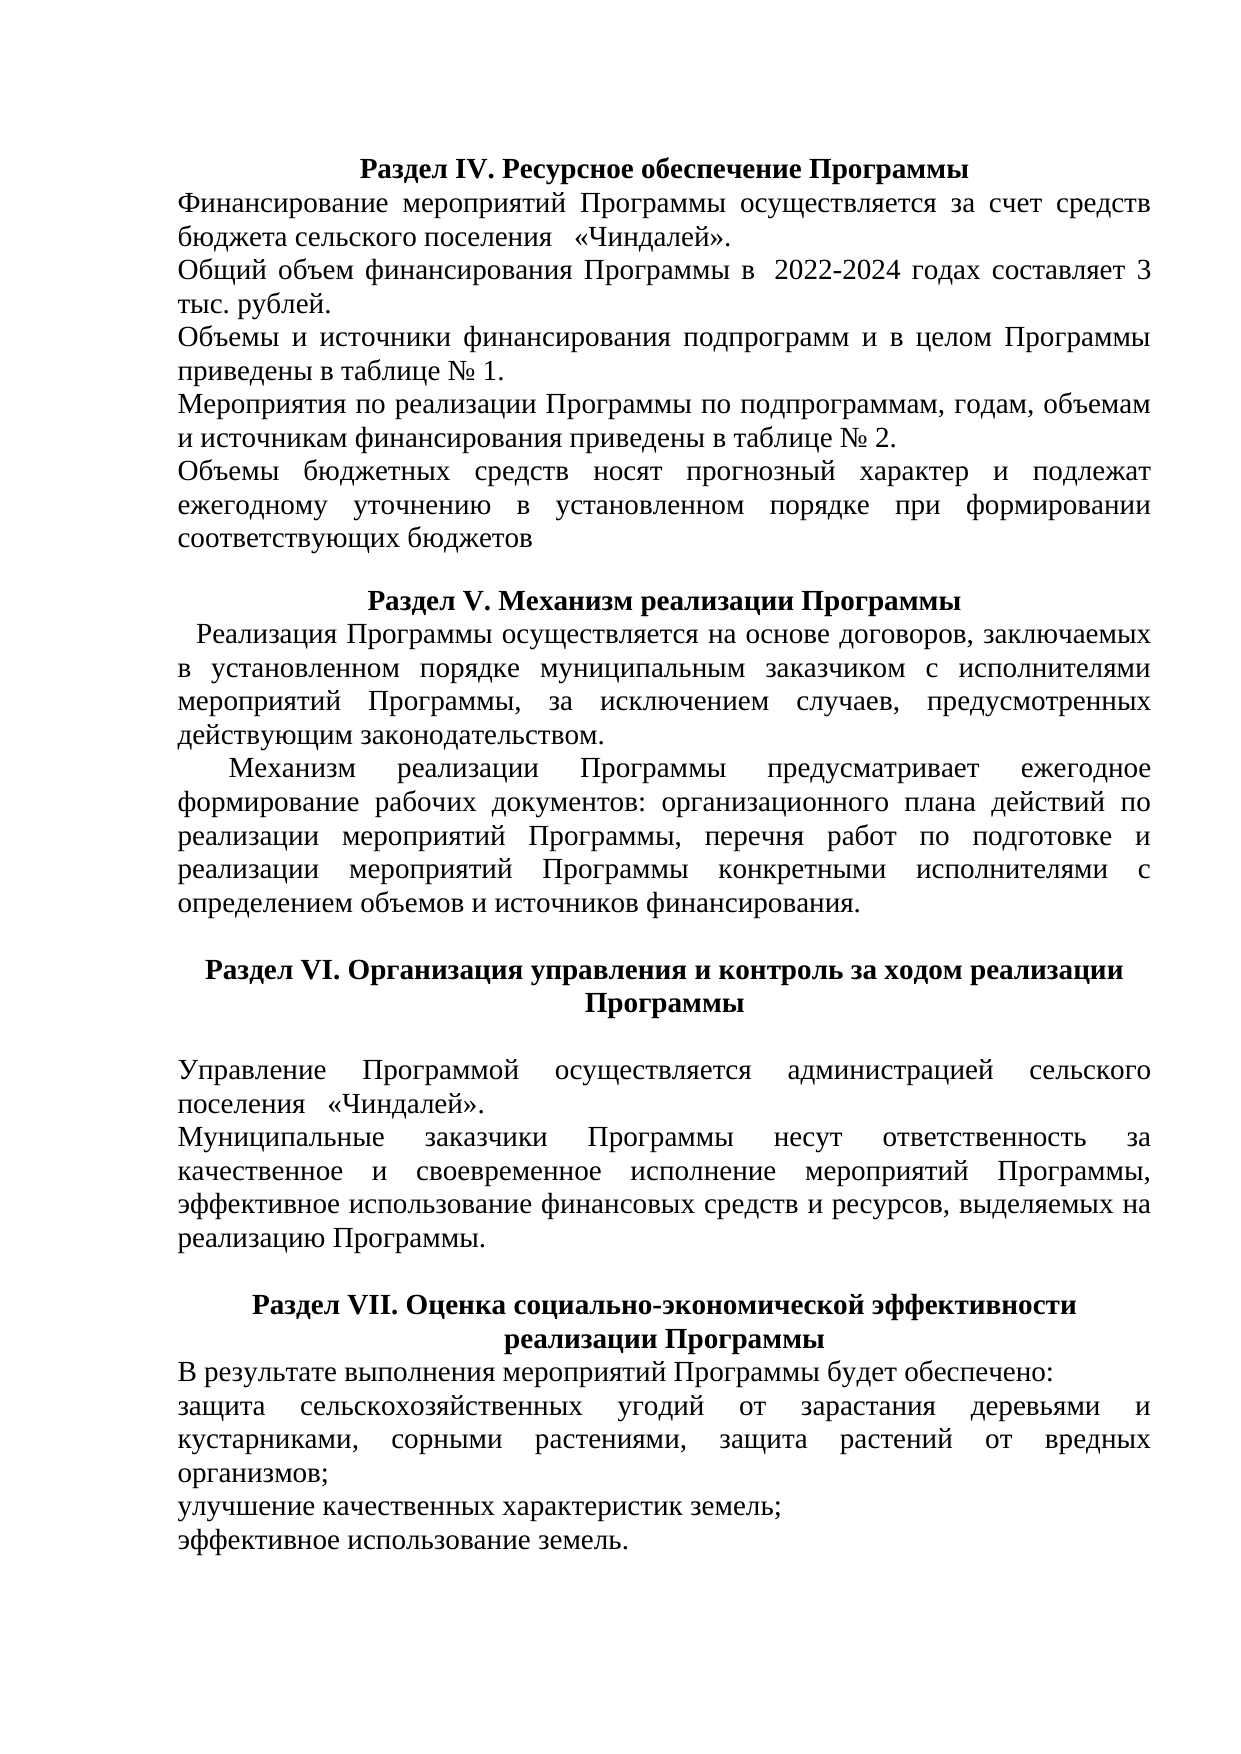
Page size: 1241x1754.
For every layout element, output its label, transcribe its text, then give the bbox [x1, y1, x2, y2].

text Мероприятия по реализации Программы по подпрограммам, годам, объемам и источникам финансирования приведены в таблице № 2. [177, 386, 1152, 453]
text Объемы и источники финансирования подпрограмм и в целом Программы приведены в таблице № 1. [177, 319, 1152, 386]
text эффективное использование земель. [177, 1522, 1152, 1556]
text Муниципальные заказчики Программы несут ответственность за качественное и своевременное исполнение мероприятий Программы, эффективное использование финансовых средств и ресурсов, выделяемых на реализацию Программы. [177, 1119, 1152, 1254]
text улучшение качественных характеристик земель; [177, 1488, 1152, 1522]
text Управление Программой осуществляется администрацией сельского поселения «Чиндалей». [177, 1052, 1152, 1119]
text Реализация Программы осуществляется на основе договоров, заключаемых в установленном порядке муниципальным заказчиком с исполнителями мероприятий Программы, за исключением случаев, предусмотренных действующим законодательством. [177, 616, 1152, 751]
text Финансирование мероприятий Программы осуществляется за счет средств бюджета сельского поселения «Чиндалей». [177, 185, 1152, 252]
text Общий объем финансирования Программы в 2022-2024 годах составляет 3 тыс. рублей. [177, 252, 1152, 319]
text Раздел VI. Организация управления и контроль за ходом реализации Программы [177, 952, 1152, 1019]
text Раздел VII. Оценка социально-экономической эффективности реализации Программы [177, 1287, 1152, 1354]
text Механизм реализации Программы предусматривает ежегодное формирование рабочих документов: организационного плана действий по реализации мероприятий Программы, перечня работ по подготовке и реализации мероприятий Программы конкретными исполнителями с определением объемов и источников финансирования. [177, 751, 1152, 918]
text Объемы бюджетных средств носят прогнозный характер и подлежат ежегодному уточнению в установленном порядке при формировании соответствующих бюджетов [177, 453, 1152, 554]
text Раздел IV. Ресурсное обеспечение Программы [177, 152, 1152, 185]
text В результате выполнения мероприятий Программы будет обеспечено: [177, 1354, 1152, 1388]
text защита сельскохозяйственных угодий от зарастания деревьями и кустарниками, сорными растениями, защита растений от вредных организмов; [177, 1388, 1152, 1488]
text Раздел V. Механизм реализации Программы [177, 583, 1152, 616]
